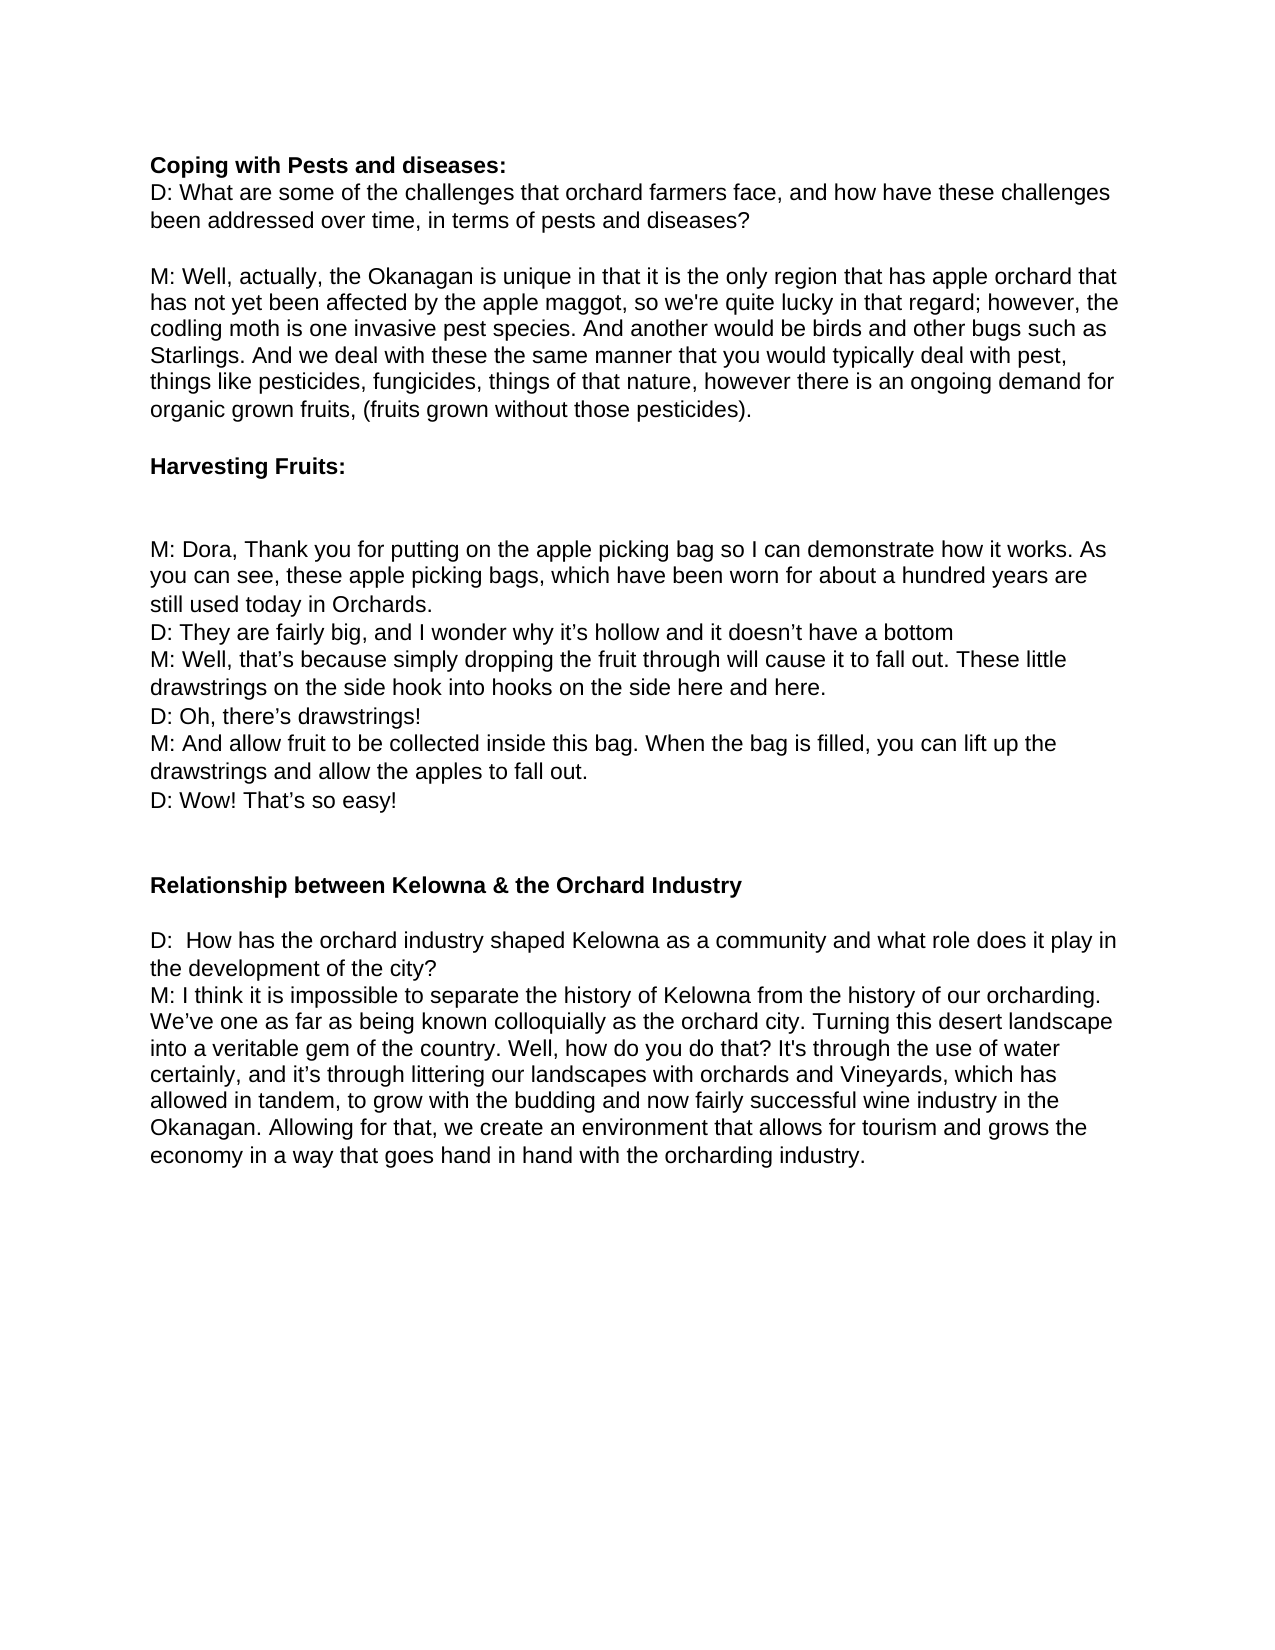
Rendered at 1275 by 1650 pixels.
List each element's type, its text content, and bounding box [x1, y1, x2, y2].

text Harvesting Fruits: [150, 451, 1125, 536]
text Coping with Pests and diseases: [150, 150, 1125, 179]
text D: How has the orchard industry shaped Kelowna as a community and what role does it play in the development of the city? [150, 927, 1125, 982]
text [150, 982, 1125, 1478]
text M: Well, actually, the Okanagan is unique in that it is the only region that has apple orchard that has not yet been affected by the apple maggot, so we're quite lucky in that regard; however, the codling moth is one invasive pest species. And another would be birds and other bugs such as Starlings. And we deal with these the same manner that you would typically deal with pest, things like pesticides, fungicides, things of that nature, however there is an ongoing demand for organic grown fruits, (fruits grown without those pesticides). [150, 263, 1125, 423]
text D: They are fairly big, and I wonder why it’s hollow and it doesn’t have a bottom [150, 617, 1125, 646]
text M: Well, that’s because simply dropping the fruit through will cause it to fall out. These little drawstrings on the side hook into hooks on the side here and here. [150, 646, 1125, 701]
text Relationship between Kelowna & the Orchard Industry [150, 870, 1125, 899]
text D: Oh, there’s drawstrings! [150, 701, 1125, 730]
text D: What are some of the challenges that orchard farmers face, and how have these challenges been addressed over time, in terms of pests and diseases? [150, 179, 1125, 263]
text D: Wow! That’s so easy! [150, 785, 1125, 814]
text M: And allow fruit to be collected inside this bag. When the bag is filled, you can lift up the drawstrings and allow the apples to fall out. [150, 730, 1125, 785]
text M: Dora, Thank you for putting on the apple picking bag so I can demonstrate how it works. As you can see, these apple picking bags, which have been worn for about a hundred years are still used today in Orchards. [150, 536, 1125, 617]
